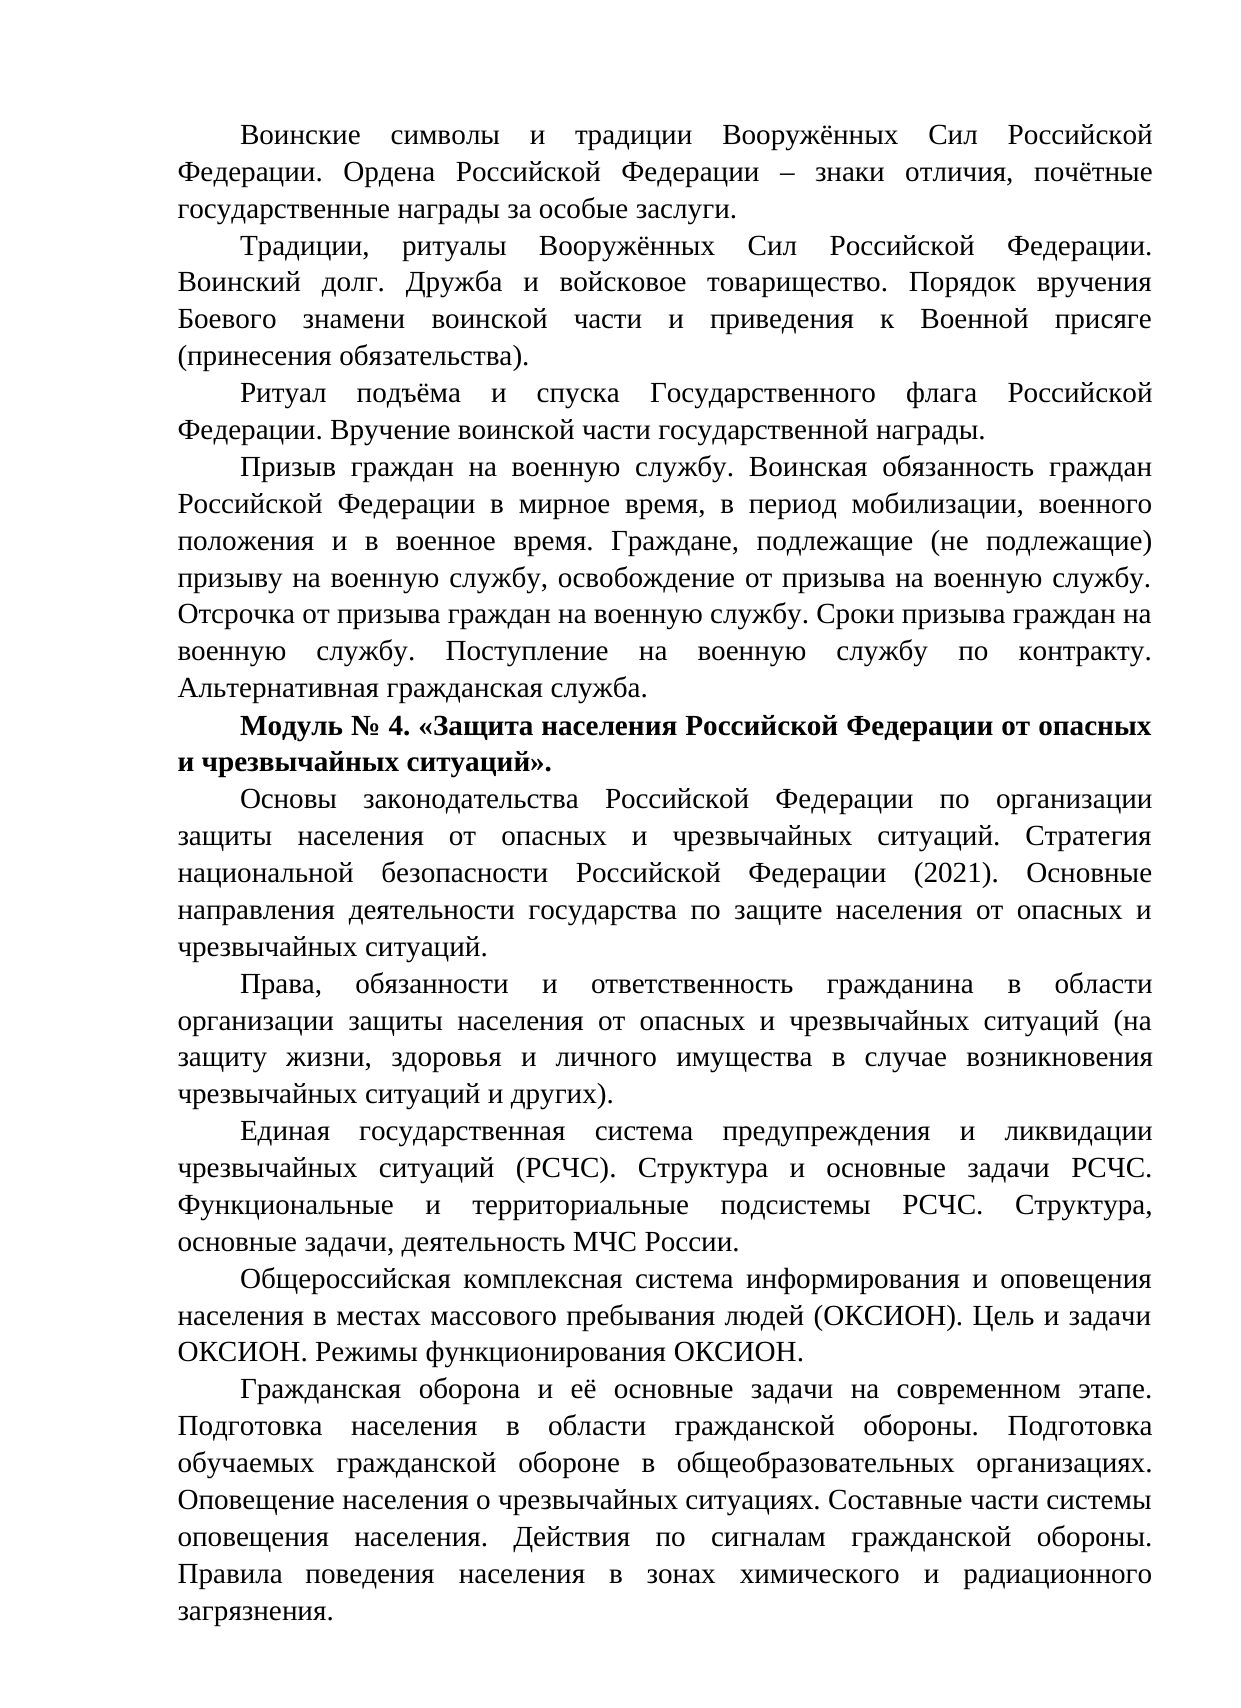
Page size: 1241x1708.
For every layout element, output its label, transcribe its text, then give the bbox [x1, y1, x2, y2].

text Общероссийская комплексная система информирования и оповещения населения в местах массового пребывания людей (ОКСИОН). Цель и задачи ОКСИОН. Режимы функционирования ОКСИОН. [177, 1261, 1152, 1368]
text Гражданская оборона и её основные задачи на современном этапе. Подготовка населения в области гражданской обороны. Подготовка обучаемых гражданской обороне в общеобразовательных организациях. Оповещение населения о чрезвычайных ситуациях. Составные части системы оповещения населения. Действия по сигналам гражданской обороны. Правила поведения населения в зонах химического и радиационного загрязнения. [177, 1371, 1152, 1626]
text Призыв граждан на военную службу. Воинская обязанность граждан Российской Федерации в мирное время, в период мобилизации, военного положения и в военное время. Граждане, подлежащие (не подлежащие) призыву на военную службу, освобождение от призыва на военную службу. Отсрочка от призыва граждан на военную службу. Сроки призыва граждан на военную службу. Поступление на военную службу по контракту. Альтернативная гражданская служба. [177, 449, 1152, 704]
text Единая государственная система предупреждения и ликвидации чрезвычайных ситуаций (РСЧС). Структура и основные задачи РСЧС. Функциональные и территориальные подсистемы РСЧС. Структура, основные задачи, деятельность МЧС России. [177, 1113, 1152, 1257]
text Традиции, ритуалы Вооружённых Сил Российской Федерации. Воинский долг. Дружба и войсковое товарищество. Порядок вручения Боевого знамени воинской части и приведения к Военной присяге (принесения обязательства). [177, 228, 1152, 372]
text Воинские символы и традиции Вооружённых Сил Российской Федерации. Ордена Российской Федерации – знаки отличия, почётные государственные награды за особые заслуги. [177, 117, 1153, 224]
text Основы законодательства Российской Федерации по организации защиты населения от опасных и чрезвычайных ситуаций. Стратегия национальной безопасности Российской Федерации (2021). Основные направления деятельности государства по защите населения от опасных и чрезвычайных ситуаций. [177, 781, 1152, 962]
text Ритуал подъёма и спуска Государственного флага Российской Федерации. Вручение воинской части государственной награды. [177, 375, 1152, 446]
text Права, обязанности и ответственность гражданина в области организации защиты населения от опасных и чрезвычайных ситуаций (на защиту жизни, здоровья и личного имущества в случае возникновения чрезвычайных ситуаций и других). [177, 966, 1153, 1110]
subtitle Модуль № 4. «Защита населения Российской Федерации от опасных и чрезвычайных ситуаций». [177, 708, 1152, 778]
